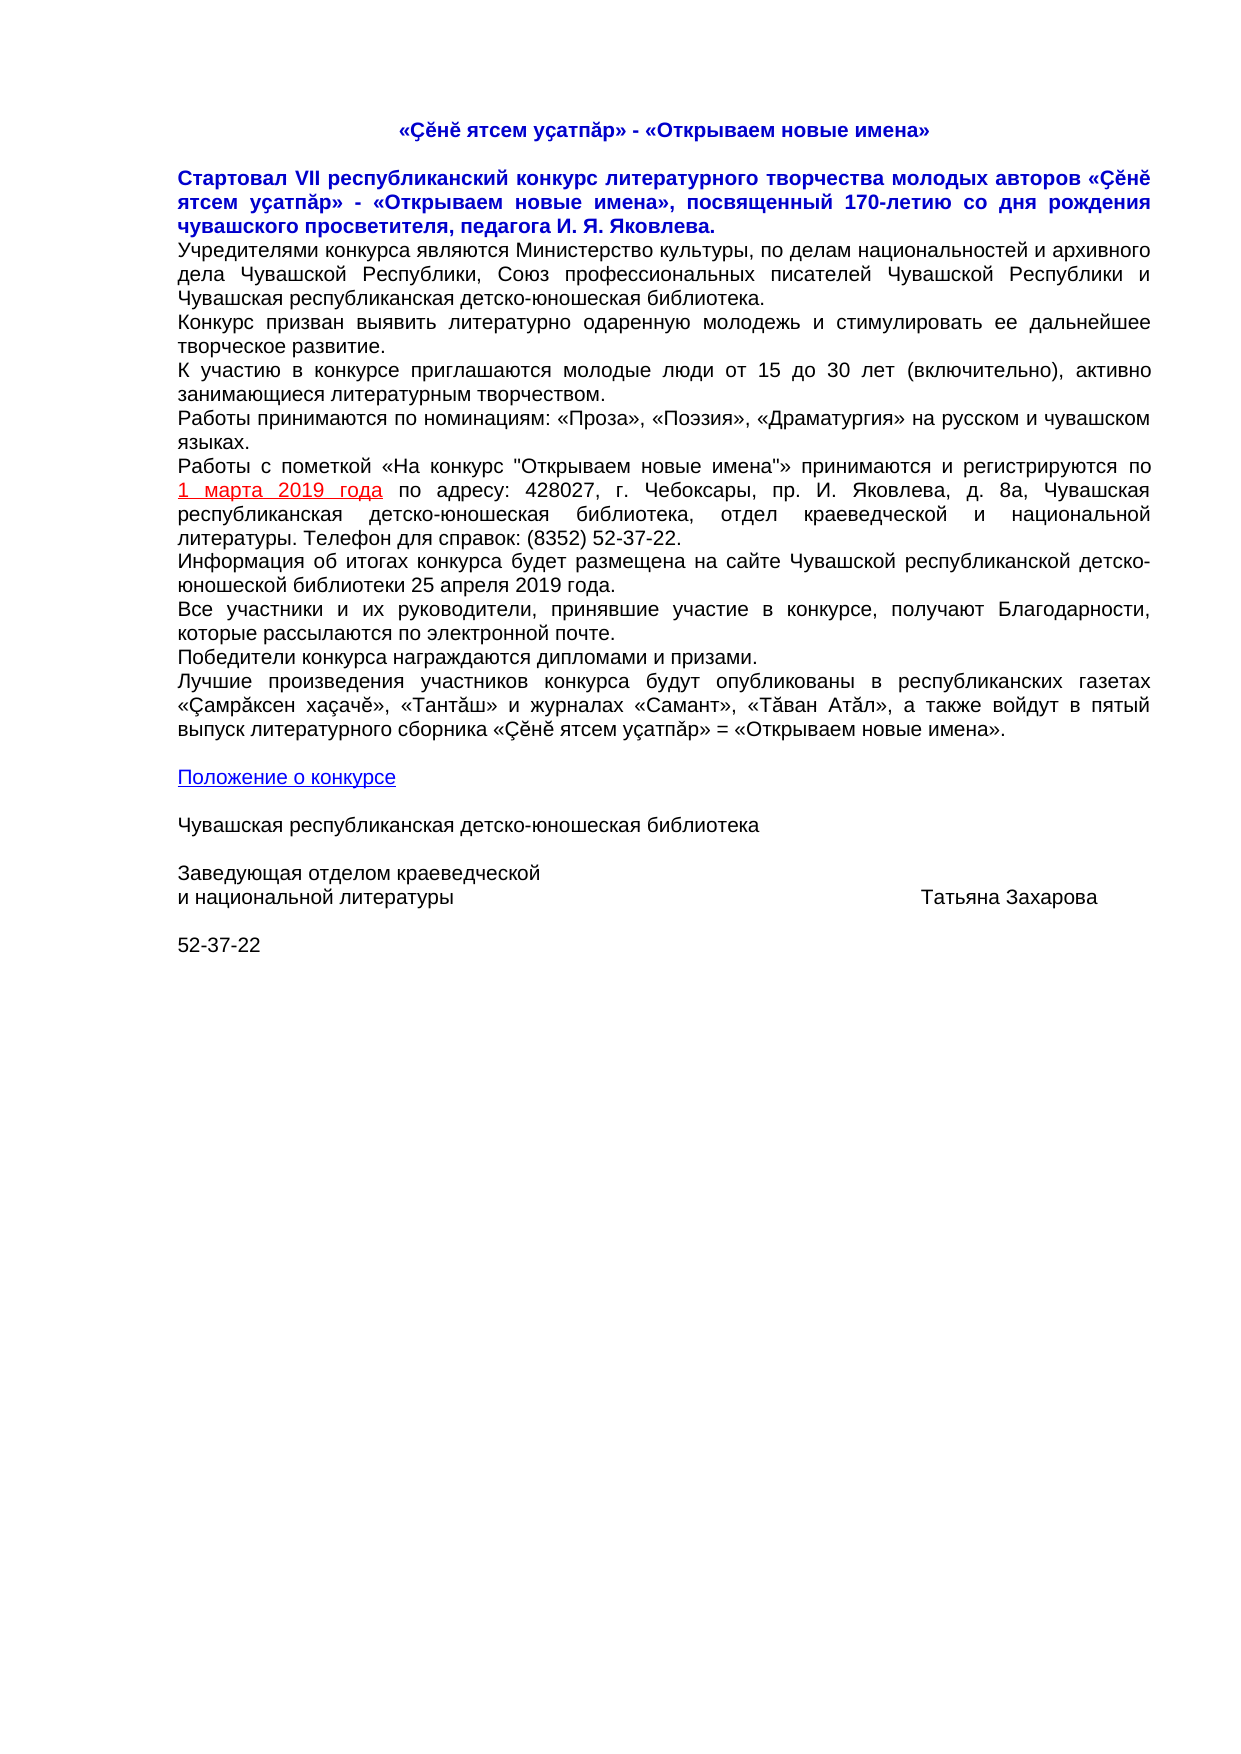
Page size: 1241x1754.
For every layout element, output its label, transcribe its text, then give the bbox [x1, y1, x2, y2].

text Учредителями конкурса являются Министерство культуры, по делам национальностей и архивного дела Чувашской Республики, Союз профессиональных писателей Чувашской Республики и Чувашская республиканская детско-юношеская библиотека. [177, 238, 1152, 310]
text 52-37-22 [177, 933, 1144, 957]
text Положение о конкурсе [177, 765, 1152, 789]
text Лучшие произведения участников конкурса будут опубликованы в республиканских газетах «Çамрăксен хаçачĕ», «Тантӑш» и журналах «Самант», «Тӑван Атӑл», а также войдут в пятый выпуск литературного сборника «Çĕнĕ ятсем уçатпǎр» = «Открываем новые имена». [177, 669, 1152, 741]
text К участию в конкурсе приглашаются молодые люди от 15 до 30 лет (включительно), активно занимающиеся литературным творчеством. [177, 358, 1152, 406]
text Победители конкурса награждаются дипломами и призами. [177, 645, 1152, 669]
text Информация об итогах конкурса будет размещена на сайте Чувашской республиканской детско-юношеской библиотеки 25 апреля 2019 года. [177, 549, 1152, 597]
text Все участники и их руководители, принявшие участие в конкурсе, получают Благодарности, которые рассылаются по электронной почте. [177, 597, 1152, 645]
text и национальной литературы Татьяна Захарова [177, 885, 1144, 909]
text Конкурс призван выявить литературно одаренную молодежь и стимулировать ее дальнейшее творческое развитие. [177, 310, 1152, 358]
text Работы с пометкой «На конкурс "Открываем новые имена"» принимаются и регистрируются по 1 марта 2019 года по адресу: . Чебоксары, пр. И. Яковлева, д. 8а, Чувашская республиканская детско-юношеская библиотека, отдел краеведческой и национальной литературы. Телефон для справок: (8352) 52-37-22. [177, 453, 1152, 549]
text Чувашская республиканская детско-юношеская библиотека [177, 813, 1152, 837]
text «Ҫĕнĕ ятсем уҫатпӑр» - «Открываем новые имена» [177, 118, 1152, 142]
text Заведующая отделом краеведческой [177, 861, 1144, 885]
text Стартовал VII республиканский конкурс литературного творчества молодых авторов «Ҫĕнĕ ятсем уҫатпӑр» - «Открываем новые имена», посвященный 170-летию со дня рождения чувашского просветителя, педагога И. Я. Яковлева. [177, 166, 1152, 238]
text Работы принимаются по номинациям: «Проза», «Поэзия», «Драматургия» на русском и чувашском языках. [177, 406, 1152, 453]
